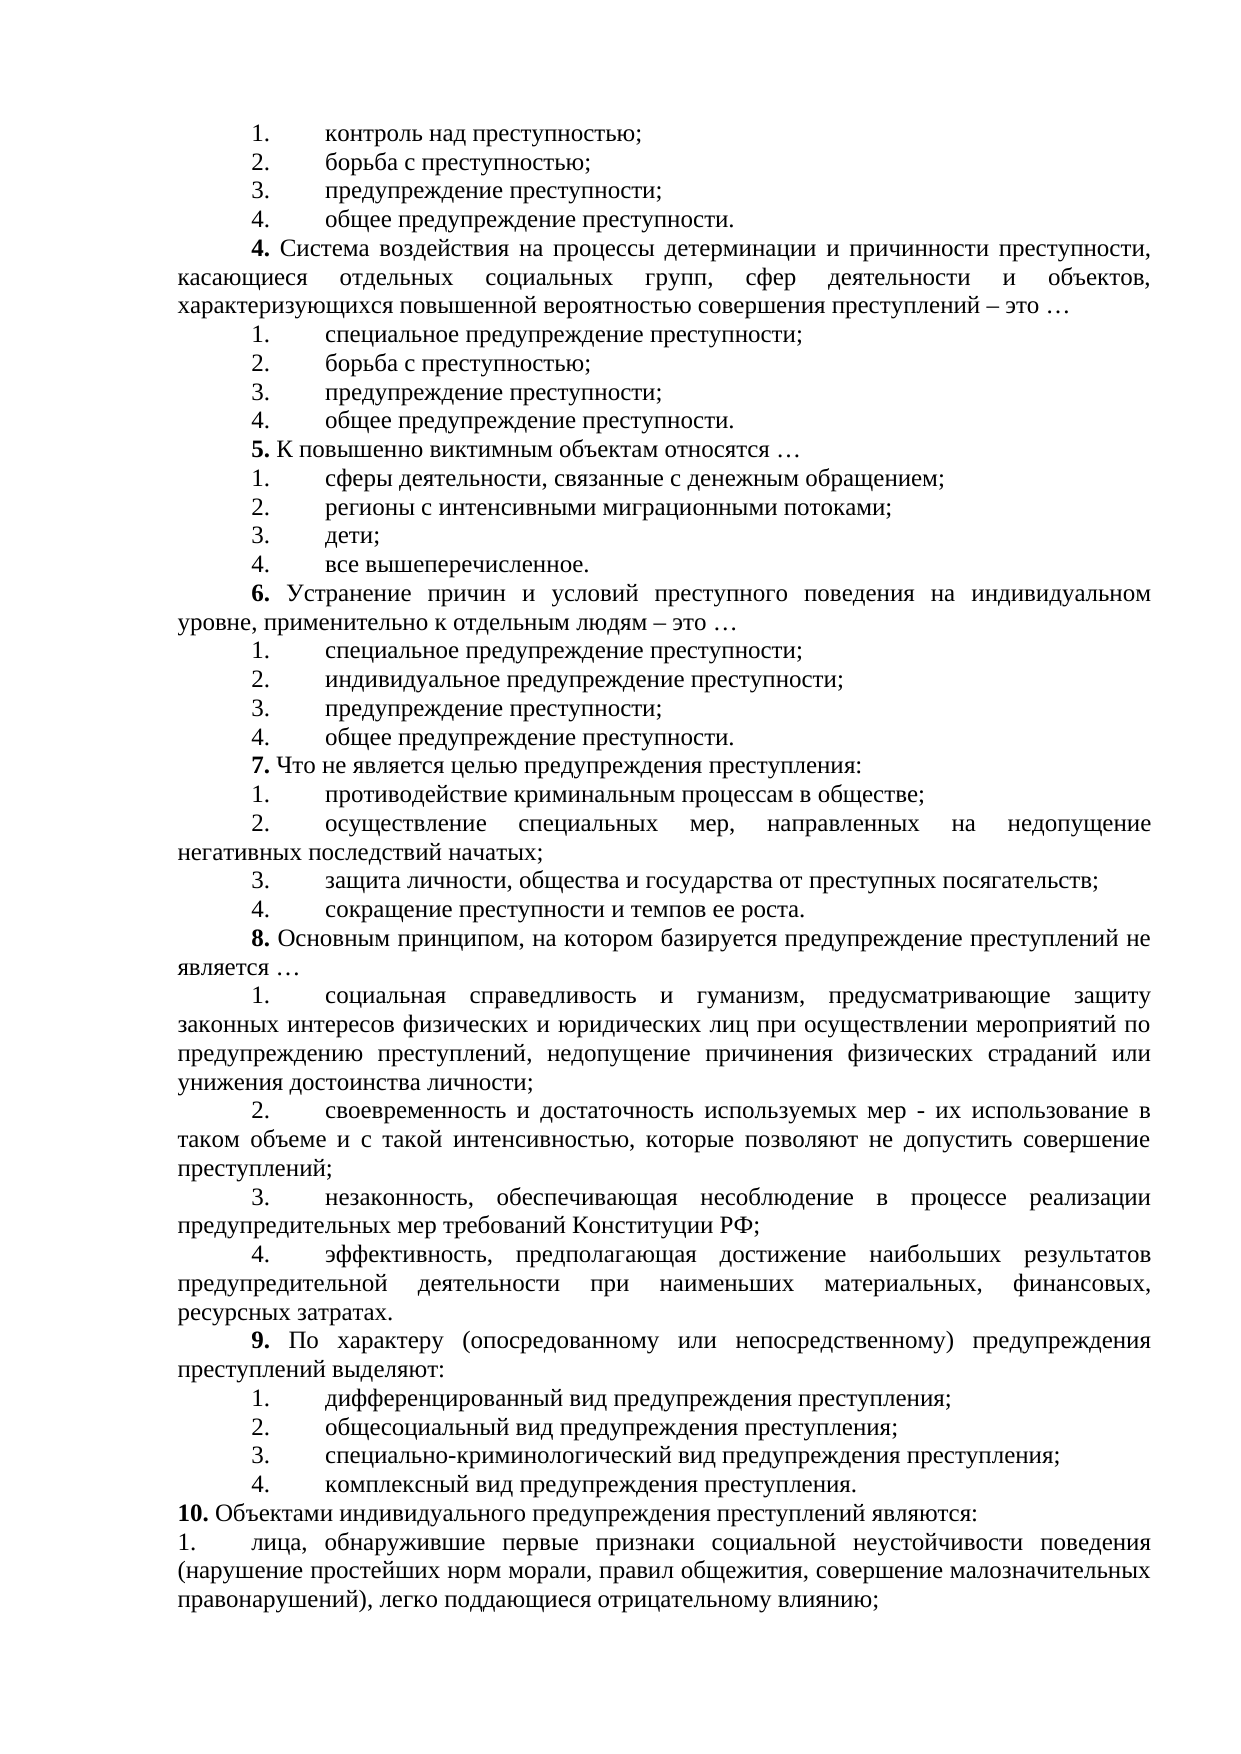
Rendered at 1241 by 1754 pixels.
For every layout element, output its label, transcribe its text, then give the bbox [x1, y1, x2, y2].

list специально-криминологический вид предупреждения преступления; [177, 1441, 1152, 1469]
text 9. По характеру (опосредованному или непосредственному) предупреждения преступлений выделяют: [177, 1326, 1152, 1383]
list противодействие криминальным процессам в обществе; [177, 779, 1152, 808]
list общесоциальный вид предупреждения преступления; [177, 1412, 1152, 1441]
list сокращение преступности и темпов ее роста. [177, 894, 1152, 923]
list сферы деятельности, связанные с денежным обращением; [177, 463, 1152, 492]
list общее предупреждение преступности. [177, 406, 1152, 434]
list специальное предупреждение преступности; [177, 319, 1152, 348]
list общее предупреждение преступности. [177, 722, 1152, 751]
list регионы с интенсивными миграционными потоками; [177, 492, 1152, 521]
list общее предупреждение преступности. [177, 204, 1152, 233]
list контроль над преступностью; [177, 118, 1152, 147]
list незаконность, обеспечивающая несоблюдение в процессе реализации предупредительных мер требований Конституции РФ; [177, 1182, 1152, 1239]
list комплексный вид предупреждения преступления. [177, 1469, 1152, 1498]
list индивидуальное предупреждение преступности; [177, 664, 1152, 693]
list специальное предупреждение преступности; [177, 636, 1152, 664]
list предупреждение преступности; [177, 693, 1152, 722]
text 10. Объектами индивидуального предупреждения преступлений являются: [177, 1498, 1152, 1527]
list осуществление специальных мер, направленных на недопущение негативных последствий начатых; [177, 808, 1152, 866]
list борьба с преступностью; [177, 147, 1152, 176]
list защита личности, общества и государства от преступных посягательств; [177, 866, 1152, 894]
list дифференцированный вид предупреждения преступления; [177, 1383, 1152, 1412]
list все вышеперечисленное. [177, 549, 1152, 578]
list дети; [177, 521, 1152, 549]
list предупреждение преступности; [177, 377, 1152, 406]
text 5. К повышенно виктимным объектам относятся … [177, 434, 1152, 463]
list предупреждение преступности; [177, 176, 1152, 204]
text 7. Что не является целью предупреждения преступления: [177, 751, 1152, 779]
text 8. Основным принципом, на котором базируется предупреждение преступлений не является … [177, 923, 1152, 981]
list эффективность, предполагающая достижение наибольших результатов предупредительной деятельности при наименьших материальных, финансовых, ресурсных затратах. [177, 1239, 1152, 1326]
list социальная справедливость и гуманизм, предусматривающие защиту законных интересов физических и юридических лиц при осуществлении мероприятий по предупреждению преступлений, недопущение причинения физических страданий или унижения достоинства личности; [177, 981, 1152, 1096]
text 1. лица, обнаружившие первые признаки социальной неустойчивости поведения (нарушение простейших норм морали, правил общежития, совершение малозначительных правонарушений), легко поддающиеся отрицательному влиянию; [177, 1527, 1152, 1613]
text 6. Устранение причин и условий преступного поведения на индивидуальном уровне, применительно к отдельным людям – это … [177, 578, 1152, 636]
text 4. Система воздействия на процессы детерминации и причинности преступности, касающиеся отдельных социальных групп, сфер деятельности и объектов, характеризующихся повышенной вероятностью совершения преступлений – это … [177, 233, 1152, 319]
list своевременность и достаточность используемых мер - их использование в таком объеме и с такой интенсивностью, которые позволяют не допустить совершение преступлений; [177, 1096, 1152, 1182]
list борьба с преступностью; [177, 348, 1152, 377]
